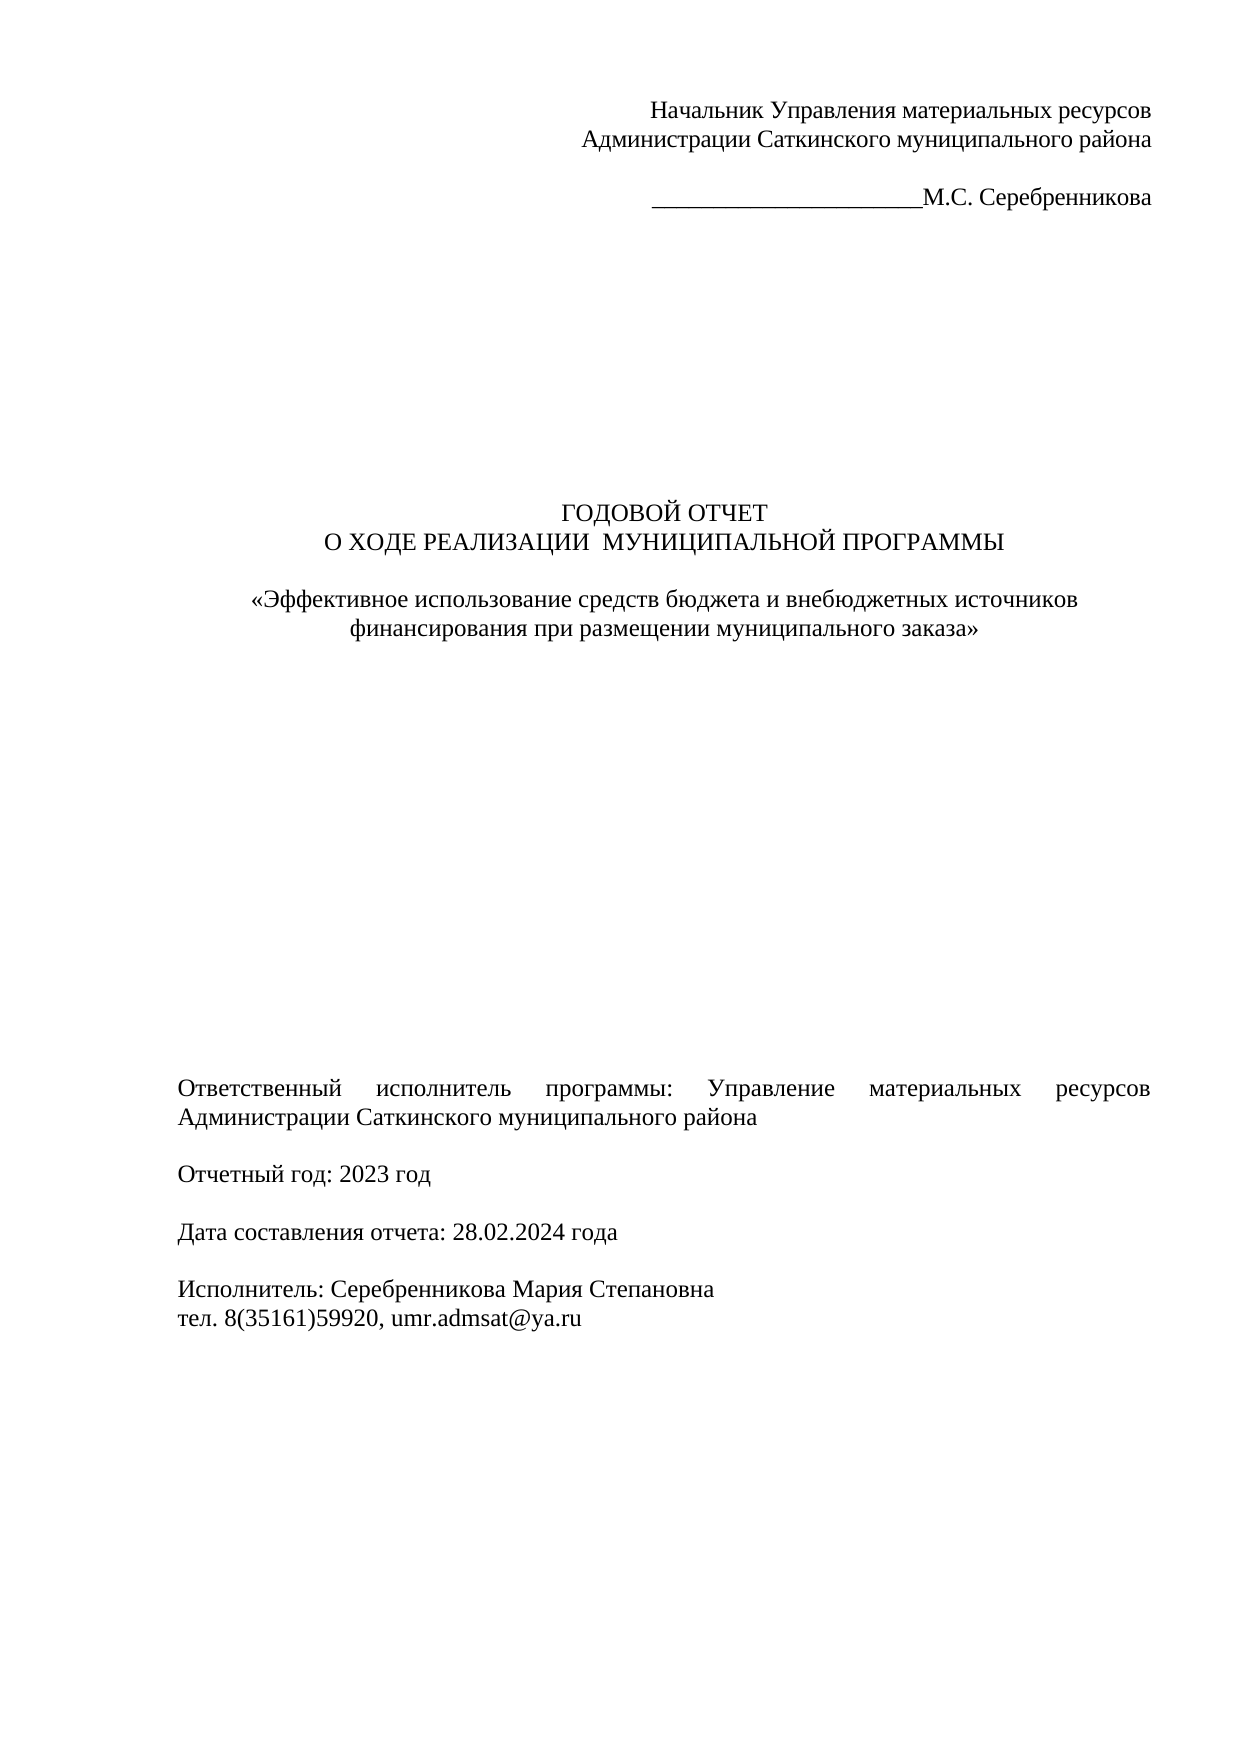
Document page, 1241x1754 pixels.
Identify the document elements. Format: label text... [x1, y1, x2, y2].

text ______________________М.С. Серебренникова [177, 153, 1152, 210]
text Администрации Саткинского муниципального района [177, 124, 1152, 153]
text О ХОДЕ РЕАЛИЗАЦИИ МУНИЦИПАЛЬНОЙ ПРОГРАММЫ [177, 527, 1152, 555]
text Исполнитель: Серебренникова Мария Степановна [177, 1274, 1152, 1303]
text Отчетный год: 2023 год [177, 1159, 1152, 1188]
text Ответственный исполнитель программы: Управление материальных ресурсов Администрации Саткинского муниципального района [177, 1073, 1152, 1130]
text ГОДОВОЙ ОТЧЕТ [177, 498, 1152, 527]
text тел. 8(35161)59920, umr.admsat@ya.ru [177, 1303, 1152, 1332]
text «Эффективное использование средств бюджета и внебюджетных источников финансирования при размещении муниципального заказа» [177, 584, 1152, 642]
text Дата составления отчета: 28.02.2024 года [177, 1217, 1152, 1245]
text Начальник Управления материальных ресурсов [177, 95, 1152, 124]
